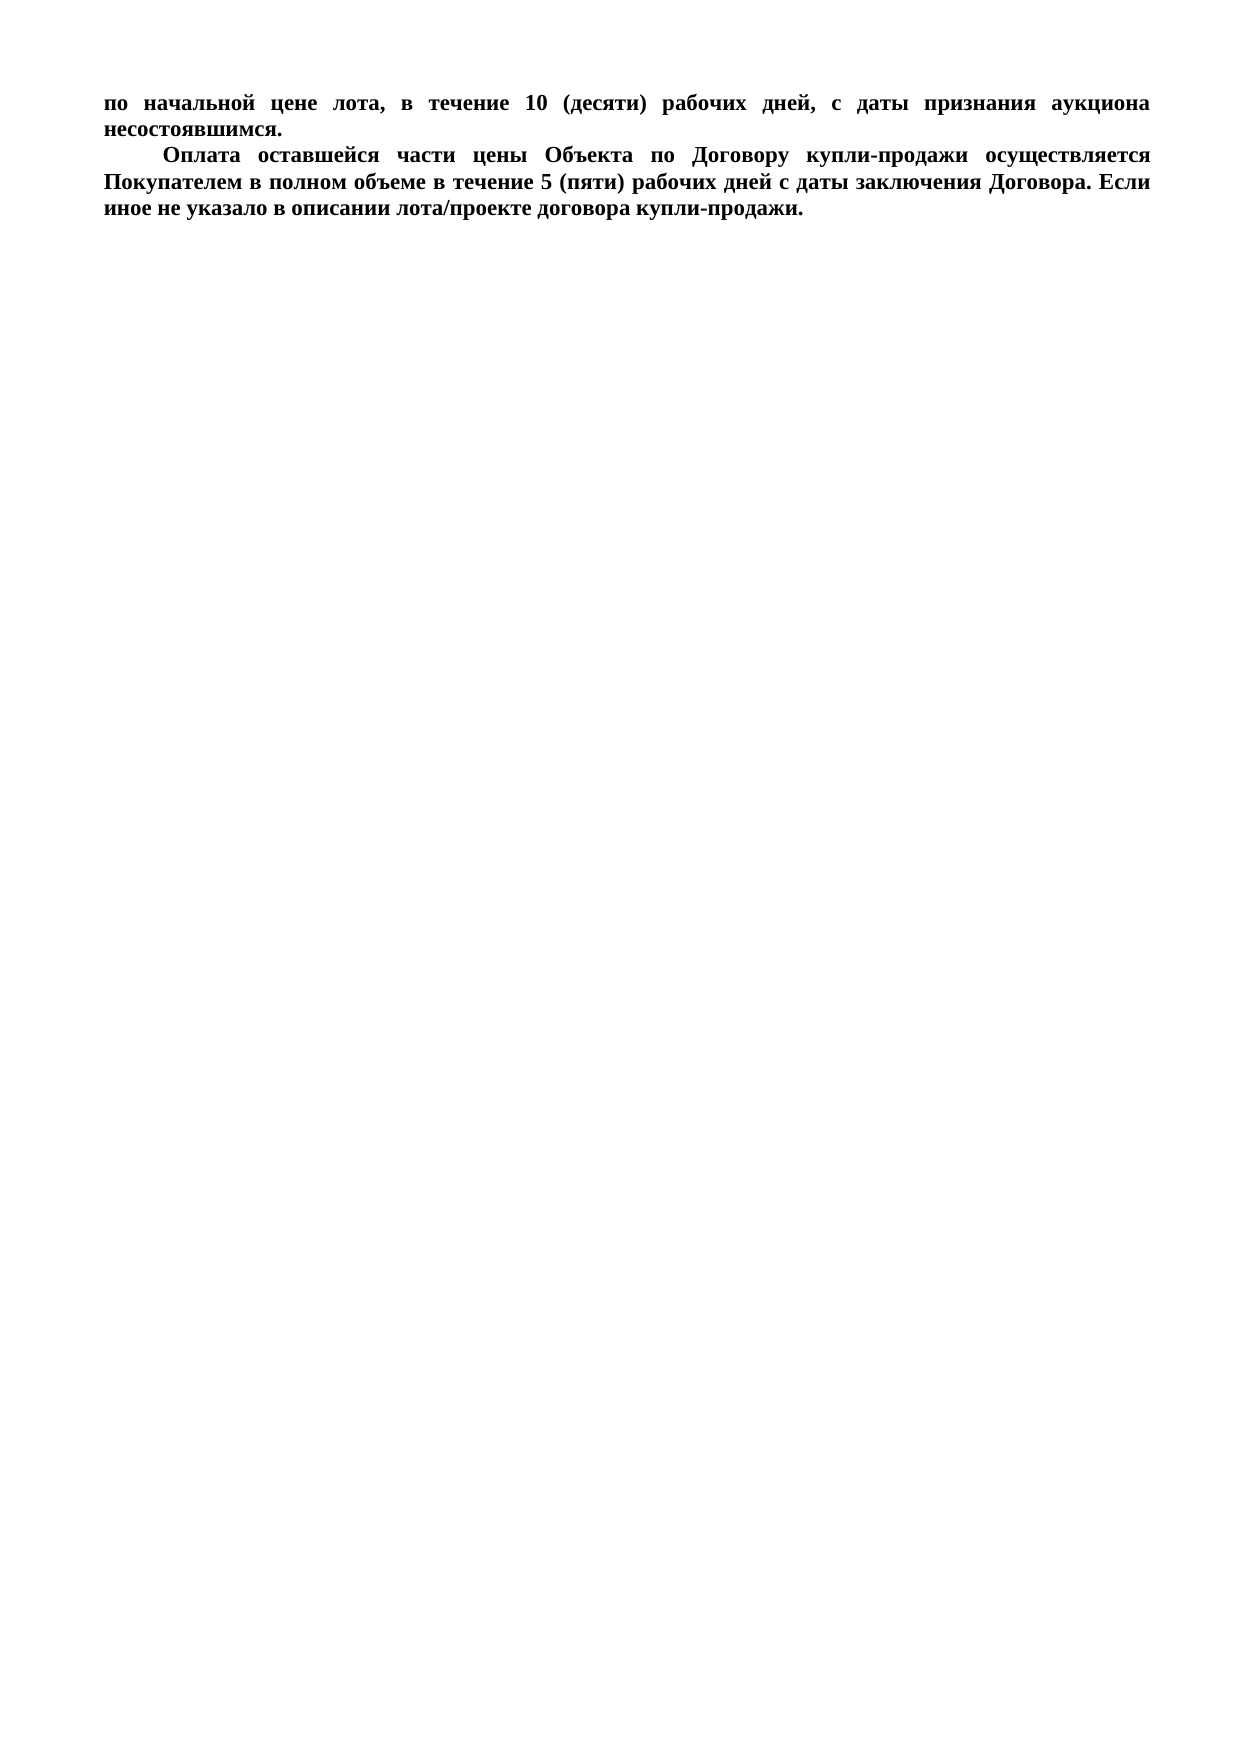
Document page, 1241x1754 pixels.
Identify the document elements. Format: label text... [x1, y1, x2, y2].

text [103, 89, 1152, 141]
text Оплата оставшейся части цены Объекта по Договору купли-продажи осуществляется Покупателем в полном объеме в течение 5 (пяти) рабочих дней с даты заключения Договора. Если иное не указало в описании лота/проекте договора купли-продажи. [103, 141, 1152, 220]
